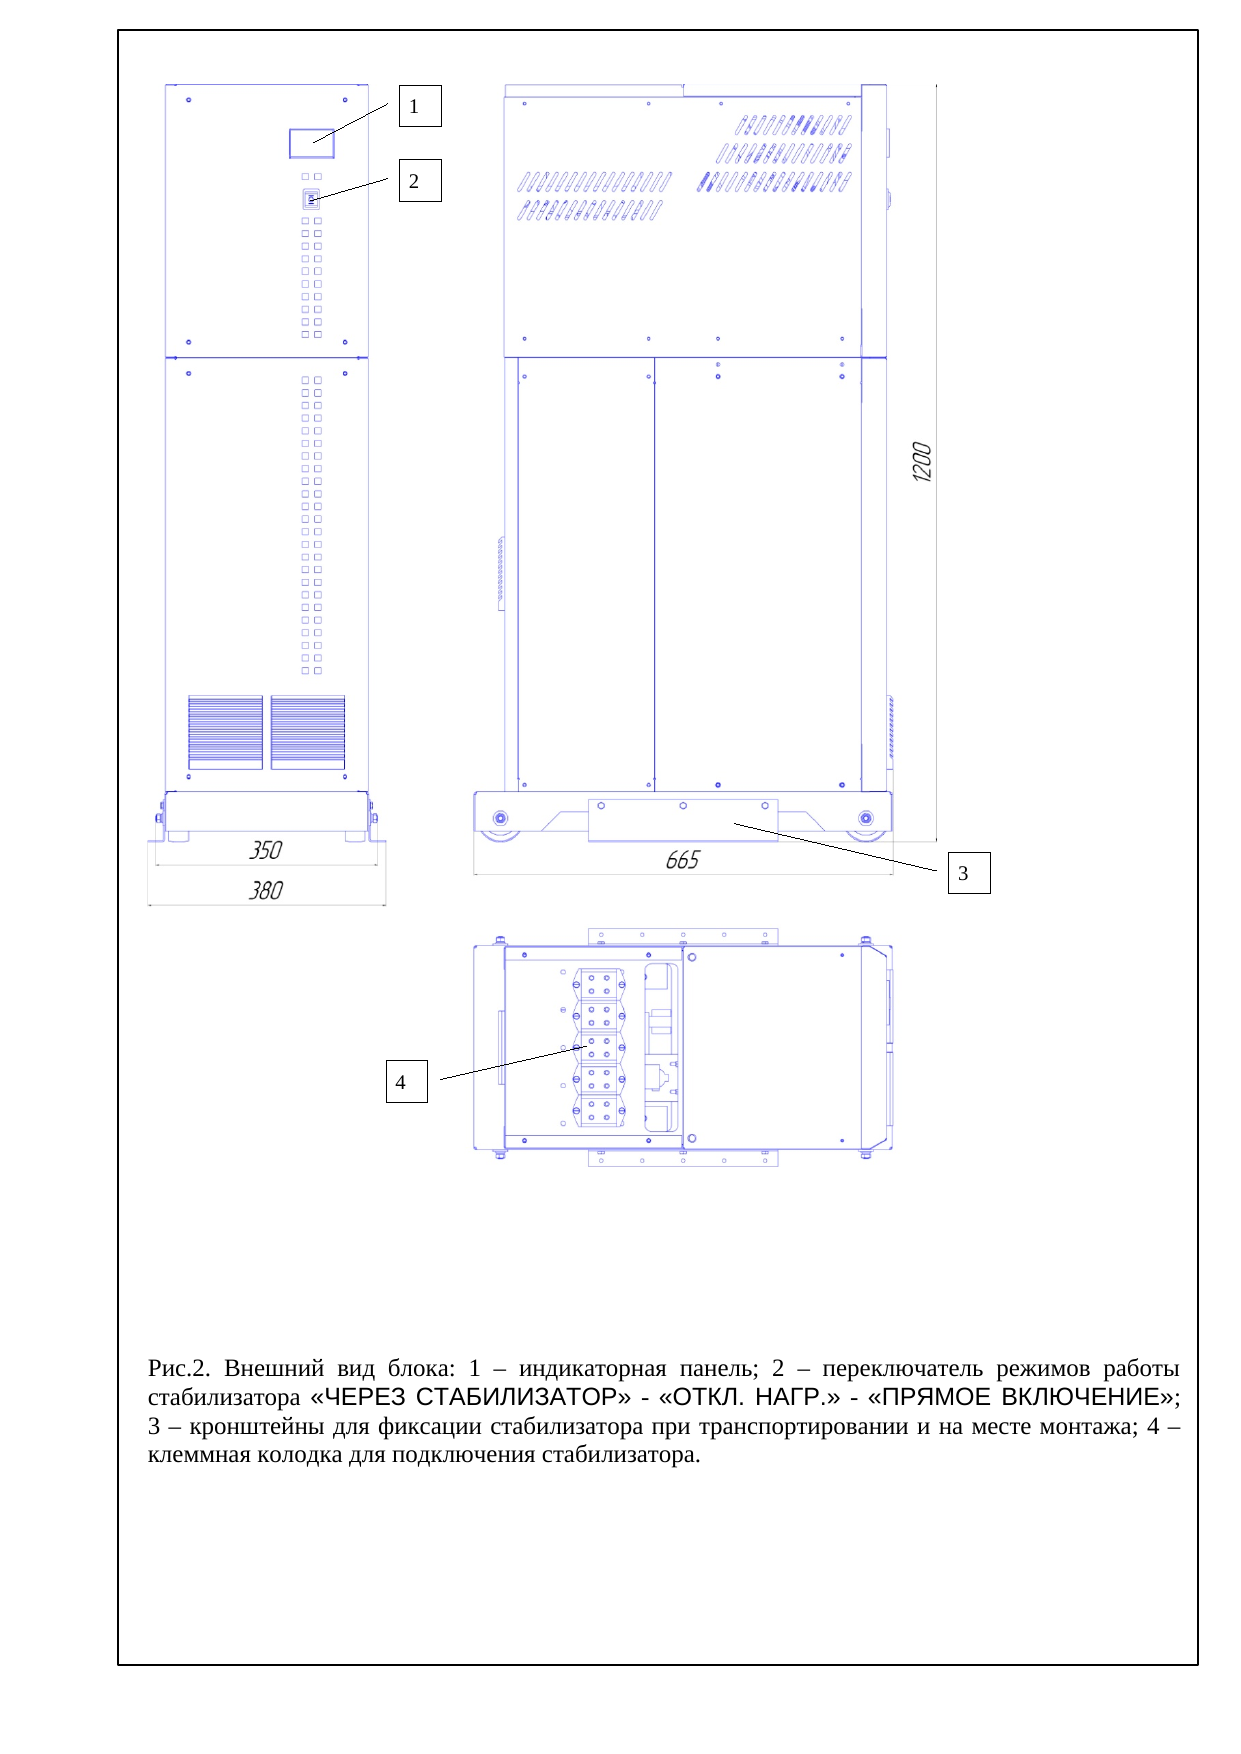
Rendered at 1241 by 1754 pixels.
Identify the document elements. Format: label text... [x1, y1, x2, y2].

picture [147, 84, 938, 1167]
text Рис.2. Внешний вид блока: 1 – индикаторная панель; 2 – переключатель режимов работы стабилизатора «ЧЕРЕЗ СТАБИЛИЗАТОР» - «ОТКЛ. НАГР.» - «ПРЯМОЕ ВКЛЮЧЕНИЕ»; 3 – кронштейны для фиксации стабилизатора при транспортировании и на месте монтажа; 4 – клеммная колодка для подключения стабилизатора. [148, 1353, 1181, 1468]
